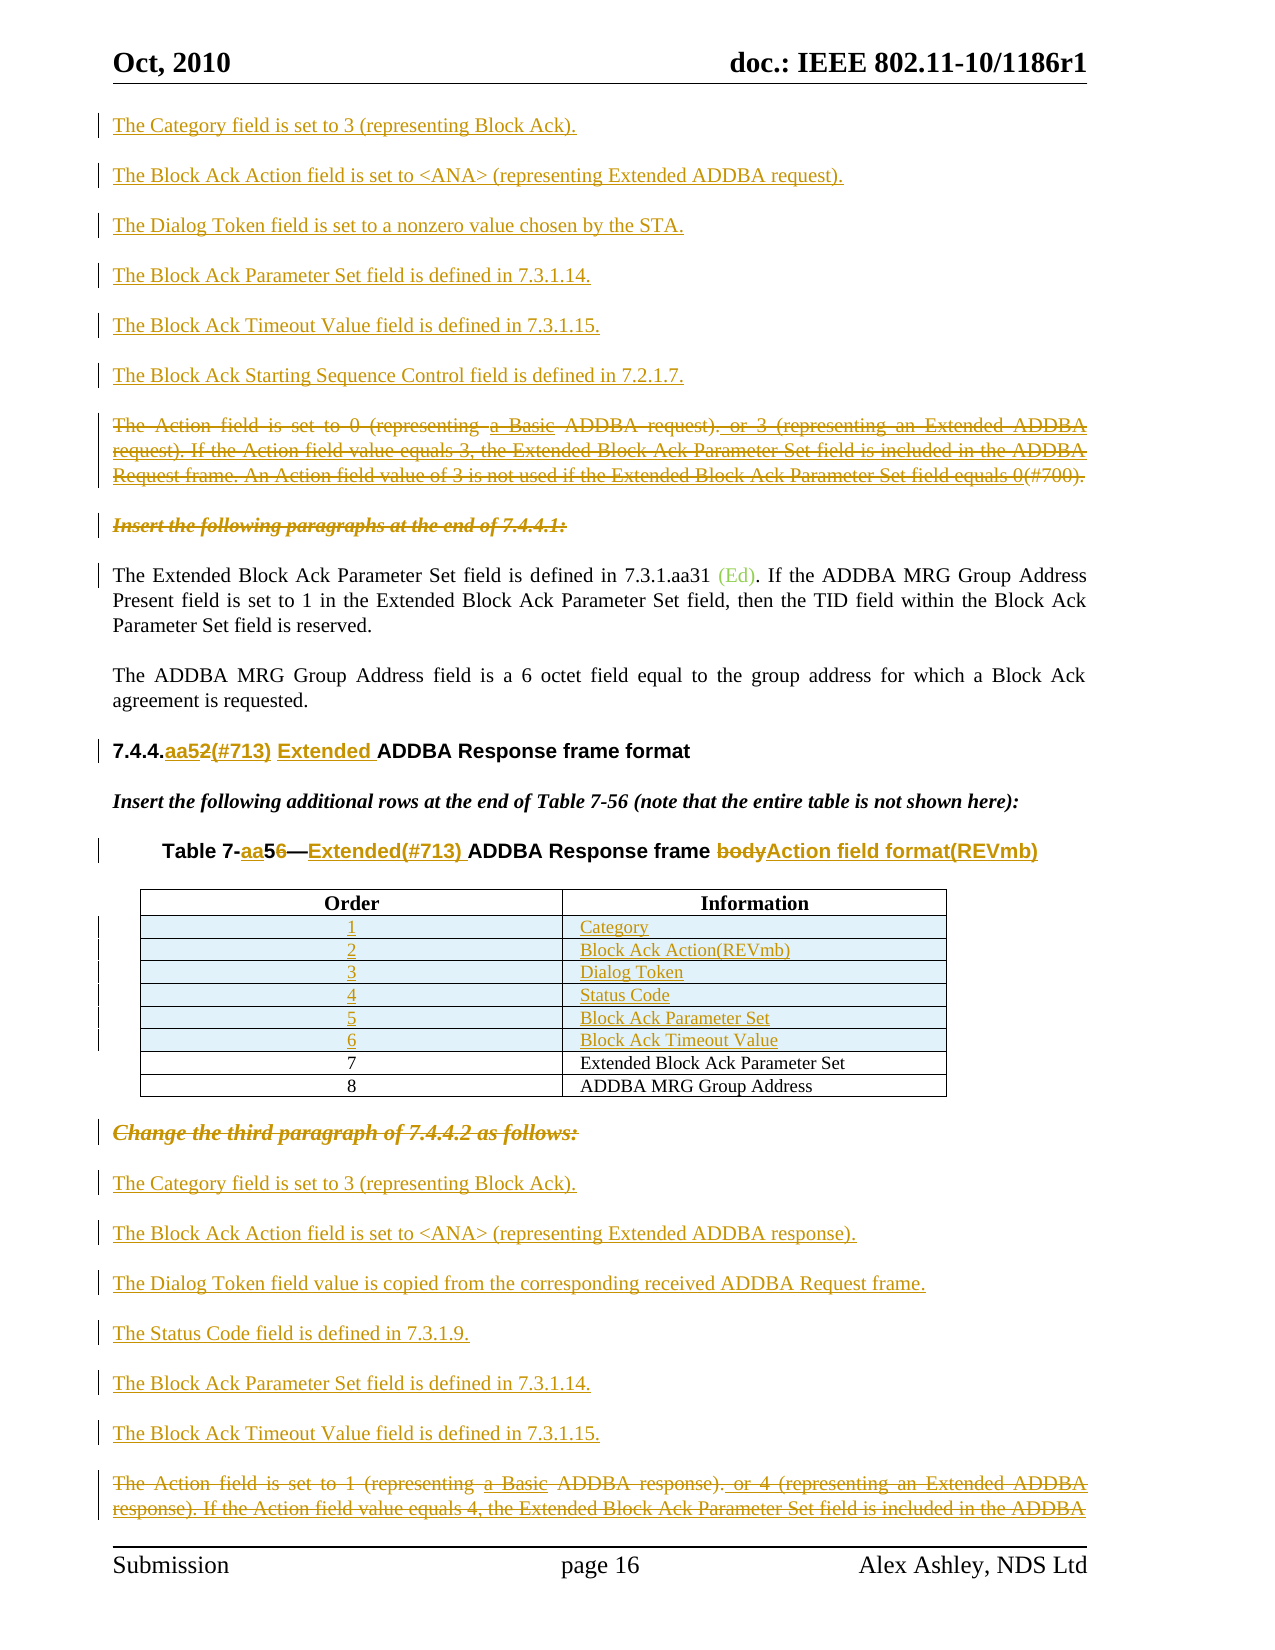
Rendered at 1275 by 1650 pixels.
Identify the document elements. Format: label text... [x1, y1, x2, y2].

table_cell 7 [141, 1052, 562, 1073]
text Insert the following additional rows at the end of Table 7-56 (note that the entire table is not shown here): [112, 788, 1087, 813]
table_header Information [563, 890, 946, 915]
title Table 7-5—ADDBA Response frame [112, 838, 1087, 863]
table_cell 8 [141, 1075, 562, 1096]
table_cell ADDBA MRG Group Address [563, 1075, 946, 1096]
text The ADDBA MRG Group Address field is a 6 octet field equal to the group address for which a Block Ack agreement is requested. [112, 662, 1087, 712]
table_header Order [141, 890, 562, 915]
table_cell Extended Block Ack Parameter Set [563, 1052, 946, 1073]
text 7.4.4. ADDBA Response frame format [112, 739, 1087, 763]
